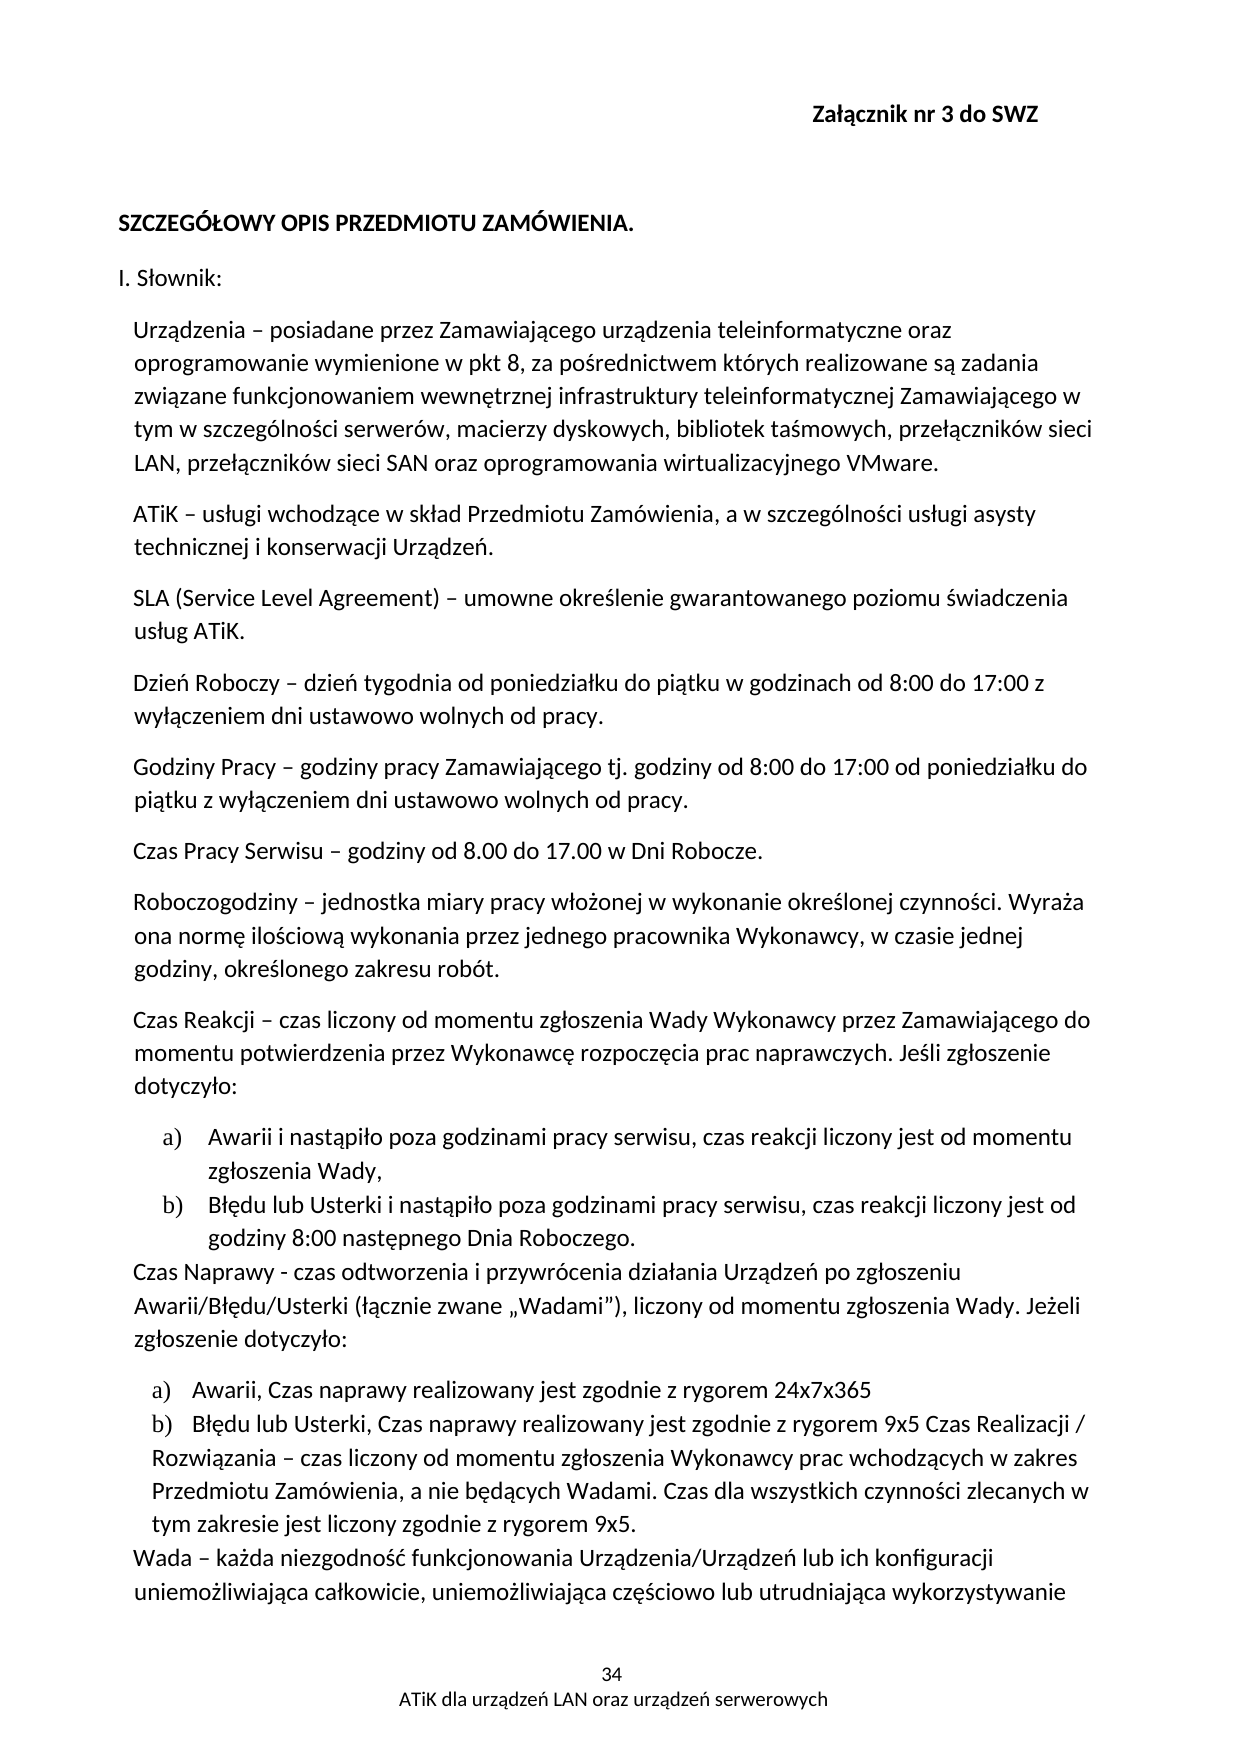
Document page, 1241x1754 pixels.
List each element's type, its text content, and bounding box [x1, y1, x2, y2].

text Godziny Pracy – godziny pracy Zamawiającego tj. godziny od 8:00 do 17:00 od poniedziałku do piątku z wyłączeniem dni ustawowo wolnych od pracy. [133, 751, 1103, 815]
list Awarii, Czas naprawy realizowany jest zgodnie z rygorem 24x7x365 [152, 1374, 1103, 1405]
text Czas Reakcji – czas liczony od momentu zgłoszenia Wady Wykonawcy przez Zamawiającego do momentu potwierdzenia przez Wykonawcę rozpoczęcia prac naprawczych. Jeśli zgłoszenie dotyczyło: [133, 1004, 1103, 1101]
text Dzień Roboczy – dzień tygodnia od poniedziałku do piątku w godzinach od 8:00 do 17:00 z wyłączeniem dni ustawowo wolnych od pracy. [133, 667, 1103, 730]
list Błędu lub Usterki, Czas naprawy realizowany jest zgodnie z rygorem 9x5 Czas Realizacji / Rozwiązania – czas liczony od momentu zgłoszenia Wykonawcy prac wchodzących w zakres Przedmiotu Zamówienia, a nie będących Wadami. Czas dla wszystkich czynności zlecanych w tym zakresie jest liczony zgodnie z rygorem 9x5. [152, 1409, 1103, 1539]
text SLA (Service Level Agreement) – umowne określenie gwarantowanego poziomu świadczenia usług ATiK. [133, 582, 1103, 646]
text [133, 1543, 1103, 1606]
text Urządzenia – posiadane przez Zamawiającego urządzenia teleinformatyczne oraz oprogramowanie wymienione w pkt 8, za pośrednictwem których realizowane są zadania związane funkcjonowaniem wewnętrznej infrastruktury teleinformatycznej Zamawiającego w tym w szczególności serwerów, macierzy dyskowych, bibliotek taśmowych, przełączników sieci LAN, przełączników sieci SAN oraz oprogramowania wirtualizacyjnego VMware. [133, 314, 1103, 477]
text SZCZEGÓŁOWY OPIS PRZEDMIOTU ZAMÓWIENIA. [118, 207, 1105, 237]
text I. Słownik: [118, 262, 1105, 293]
text ATiK – usługi wchodzące w skład Przedmiotu Zamówienia, a w szczególności usługi asysty technicznej i konserwacji Urządzeń. [133, 498, 1103, 562]
text Czas Pracy Serwisu – godziny od 8.00 do 17.00 w Dni Robocze. [133, 835, 1103, 866]
subtitle Załącznik nr 3 do SWZ [118, 98, 1105, 129]
list Awarii i nastąpiło poza godzinami pracy serwisu, czas reakcji liczony jest od momentu zgłoszenia Wady, [162, 1122, 1103, 1185]
list Błędu lub Usterki i nastąpiło poza godzinami pracy serwisu, czas reakcji liczony jest od godziny 8:00 następnego Dnia Roboczego. [162, 1189, 1103, 1253]
text Czas Naprawy - czas odtworzenia i przywrócenia działania Urządzeń po zgłoszeniu Awarii/Błędu/Usterki (łącznie zwane „Wadami”), liczony od momentu zgłoszenia Wady. Jeżeli zgłoszenie dotyczyło: [133, 1257, 1103, 1353]
text Roboczogodziny – jednostka miary pracy włożonej w wykonanie określonej czynności. Wyraża ona normę ilościową wykonania przez jednego pracownika Wykonawcy, w czasie jednej godziny, określonego zakresu robót. [133, 887, 1103, 983]
